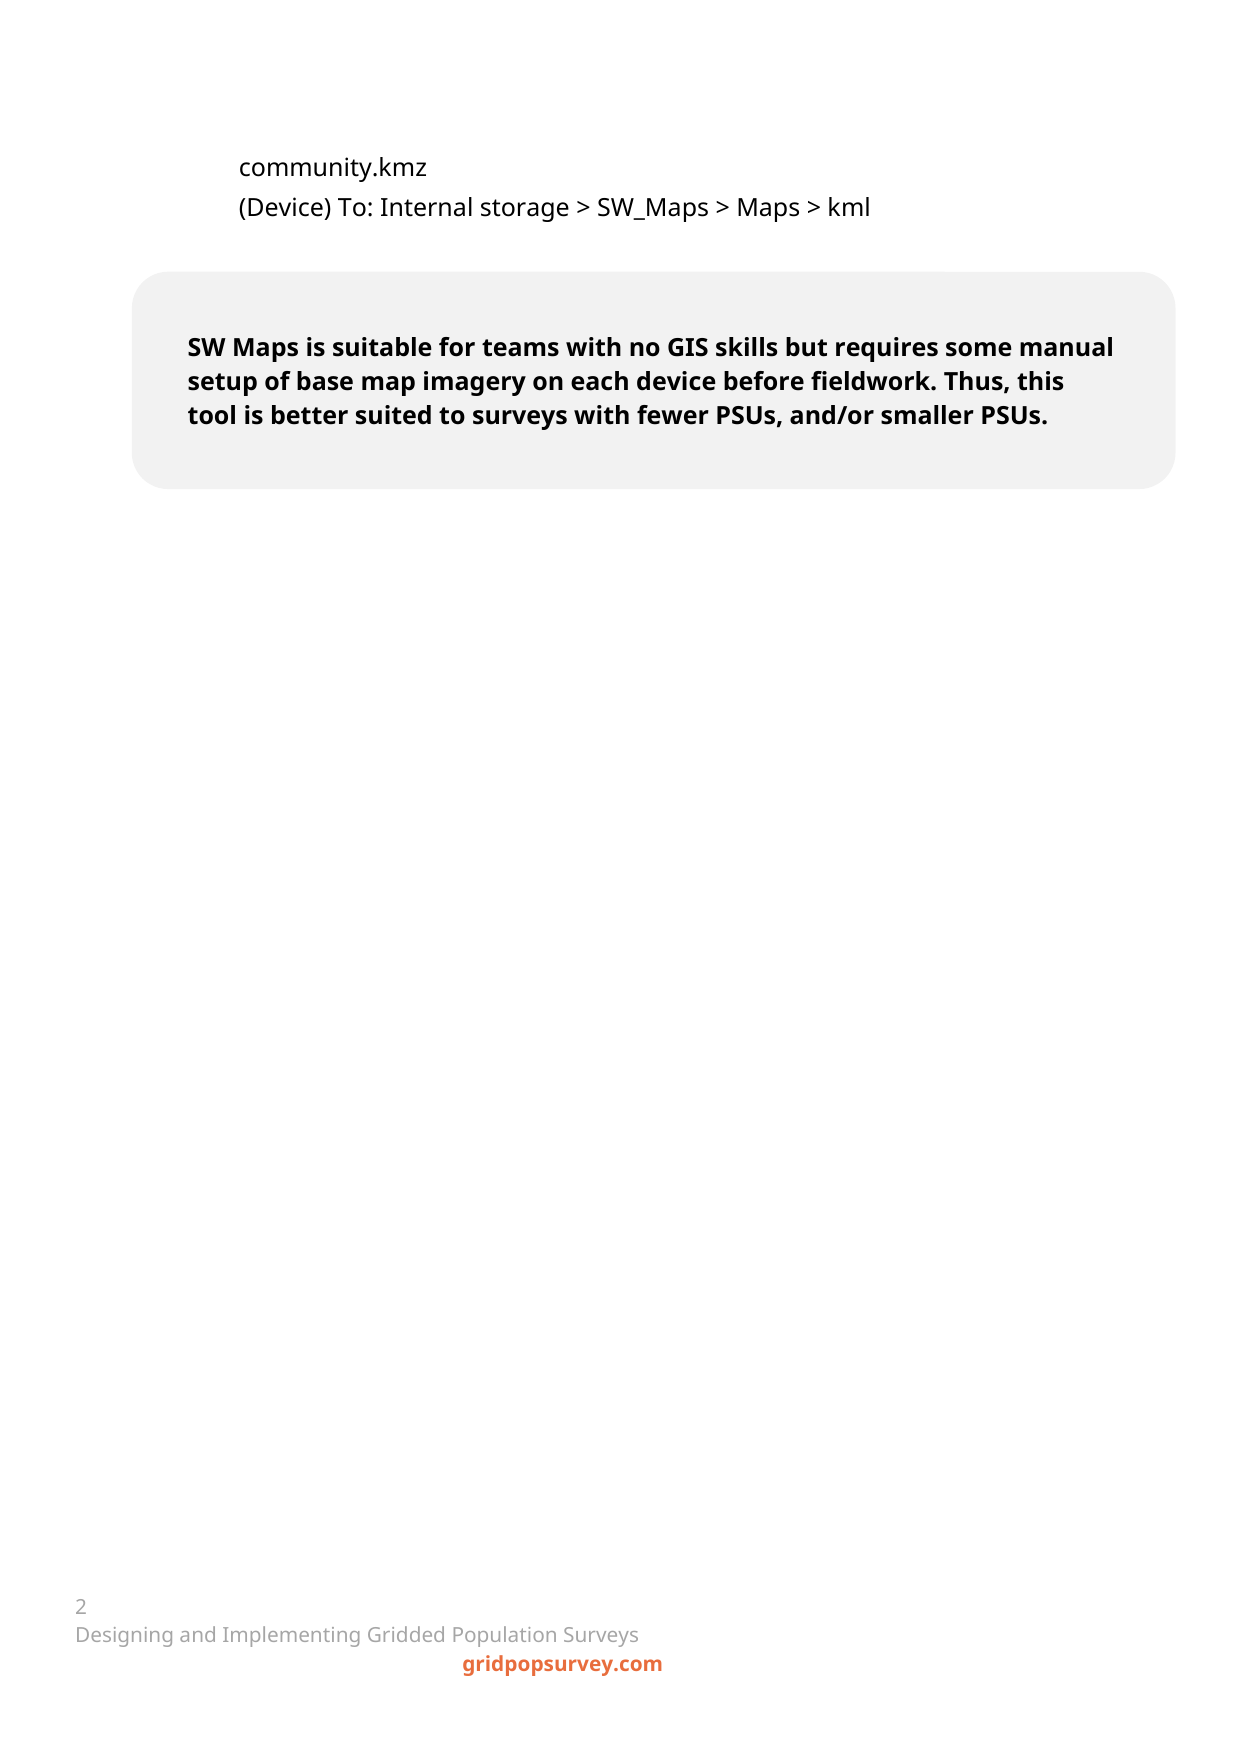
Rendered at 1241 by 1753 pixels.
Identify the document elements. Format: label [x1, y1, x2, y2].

list [201, 150, 1165, 223]
